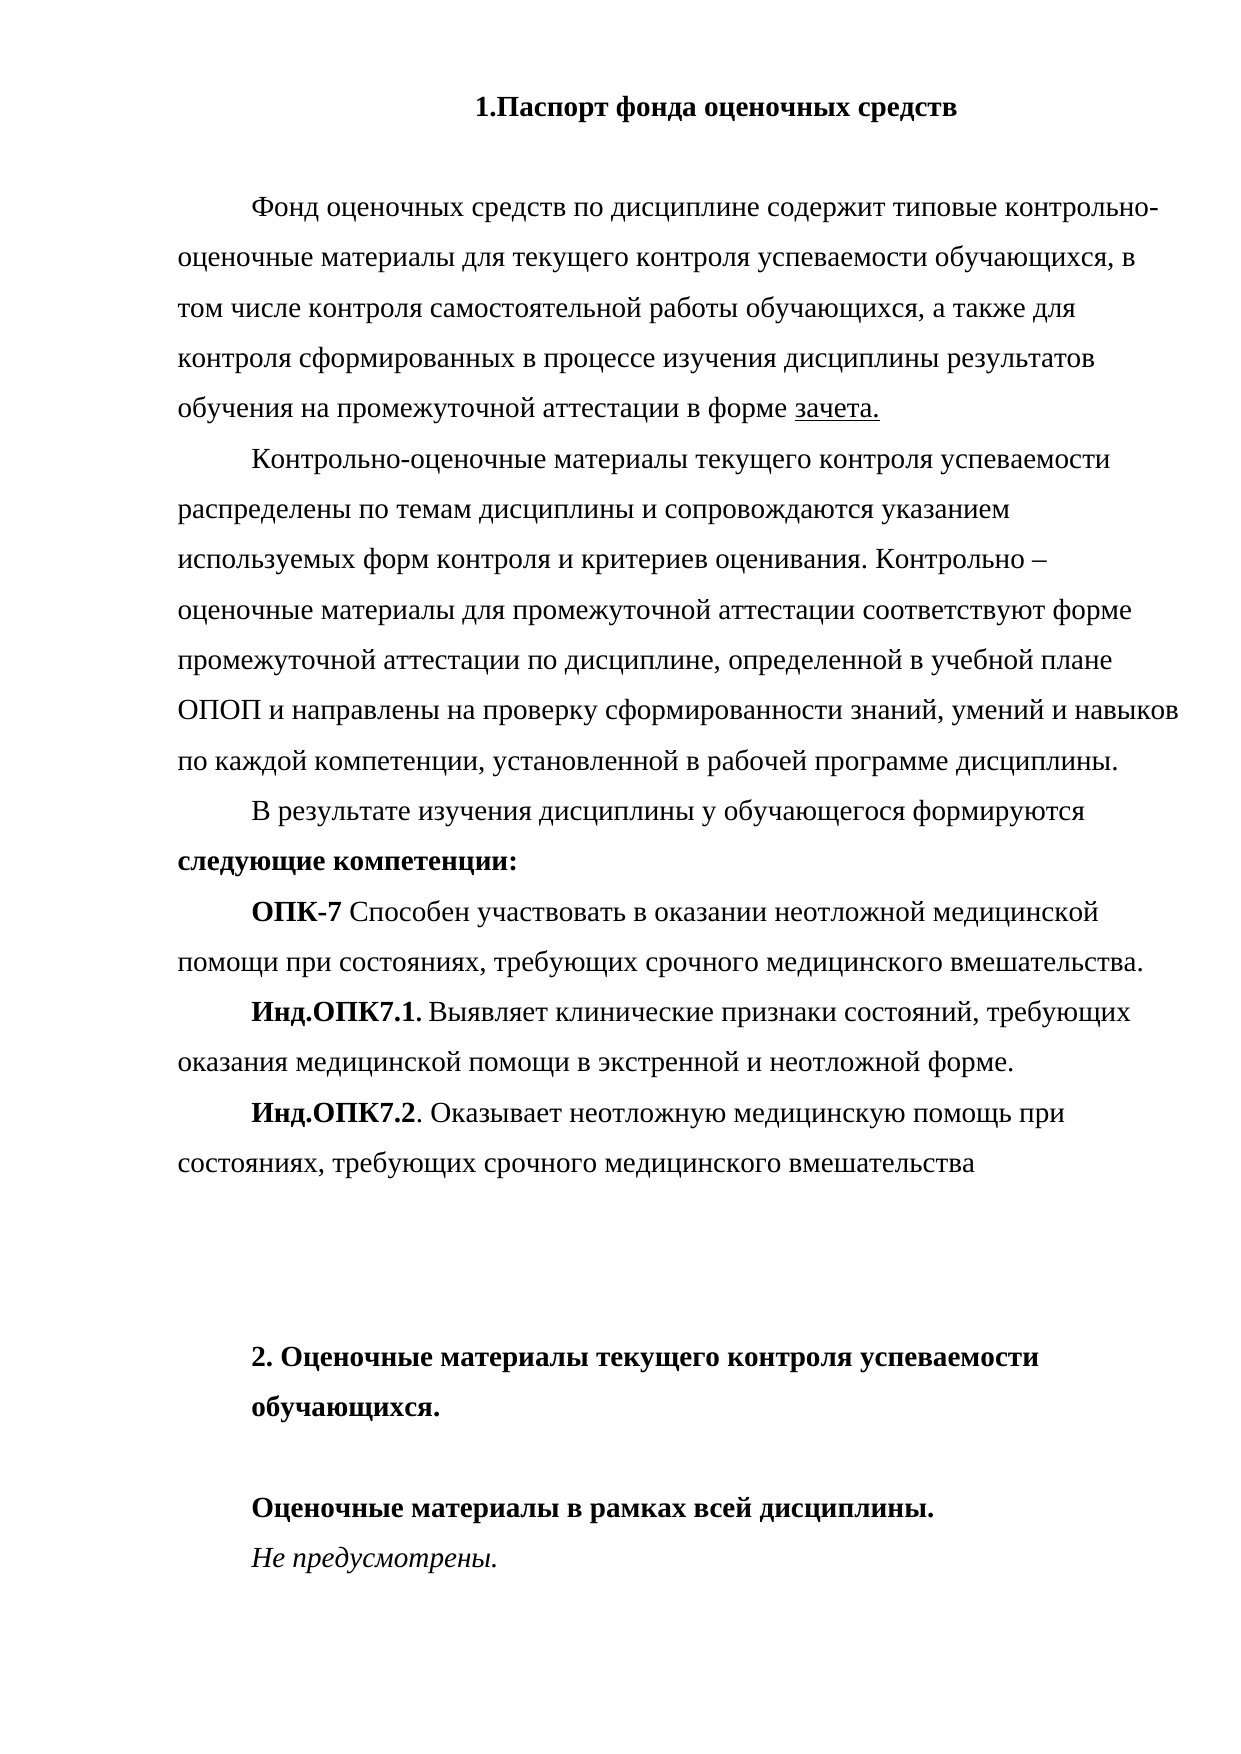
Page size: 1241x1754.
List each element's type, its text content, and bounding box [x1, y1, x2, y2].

list Инд.ОПК7.2. Оказывает неотложную медицинскую помощь при состояниях, требующих срочного медицинского вмешательства [177, 1095, 1181, 1179]
list В результате изучения дисциплины у обучающегося формируются следующие компетенции: [177, 793, 1181, 877]
list Оценочные материалы в рамках всей дисциплины. [177, 1490, 1181, 1524]
list Инд.ОПК7.1. Выявляет клинические признаки состояний, требующих оказания медицинской помощи в экстренной и неотложной форме. [177, 994, 1181, 1078]
list 2. Оценочные материалы текущего контроля успеваемости обучающихся. [251, 1339, 1181, 1423]
list Фонд оценочных средств по дисциплине содержит типовые контрольно-оценочные материалы для текущего контроля успеваемости обучающихся, в том числе контроля самостоятельной работы обучающихся, а также для контроля сформированных в процессе изучения дисциплины результатов обучения на промежуточной аттестации в форме зачета. [177, 189, 1181, 424]
list Не предусмотрены. [177, 1541, 1181, 1574]
list Контрольно-оценочные материалы текущего контроля успеваемости распределены по темам дисциплины и сопровождаются указанием используемых форм контроля и критериев оценивания. Контрольно – оценочные материалы для промежуточной аттестации соответствуют форме промежуточной аттестации по дисциплине, определенной в учебной плане ОПОП и направлены на проверку сформированности знаний, умений и навыков по каждой компетенции, установленной в рабочей программе дисциплины. [177, 441, 1181, 776]
list 1.Паспорт фонда оценочных средств [251, 89, 1181, 122]
list ОПК-7 Способен участвовать в оказании неотложной медицинской помощи при состояниях, требующих срочного медицинского вмешательства. [177, 894, 1181, 977]
